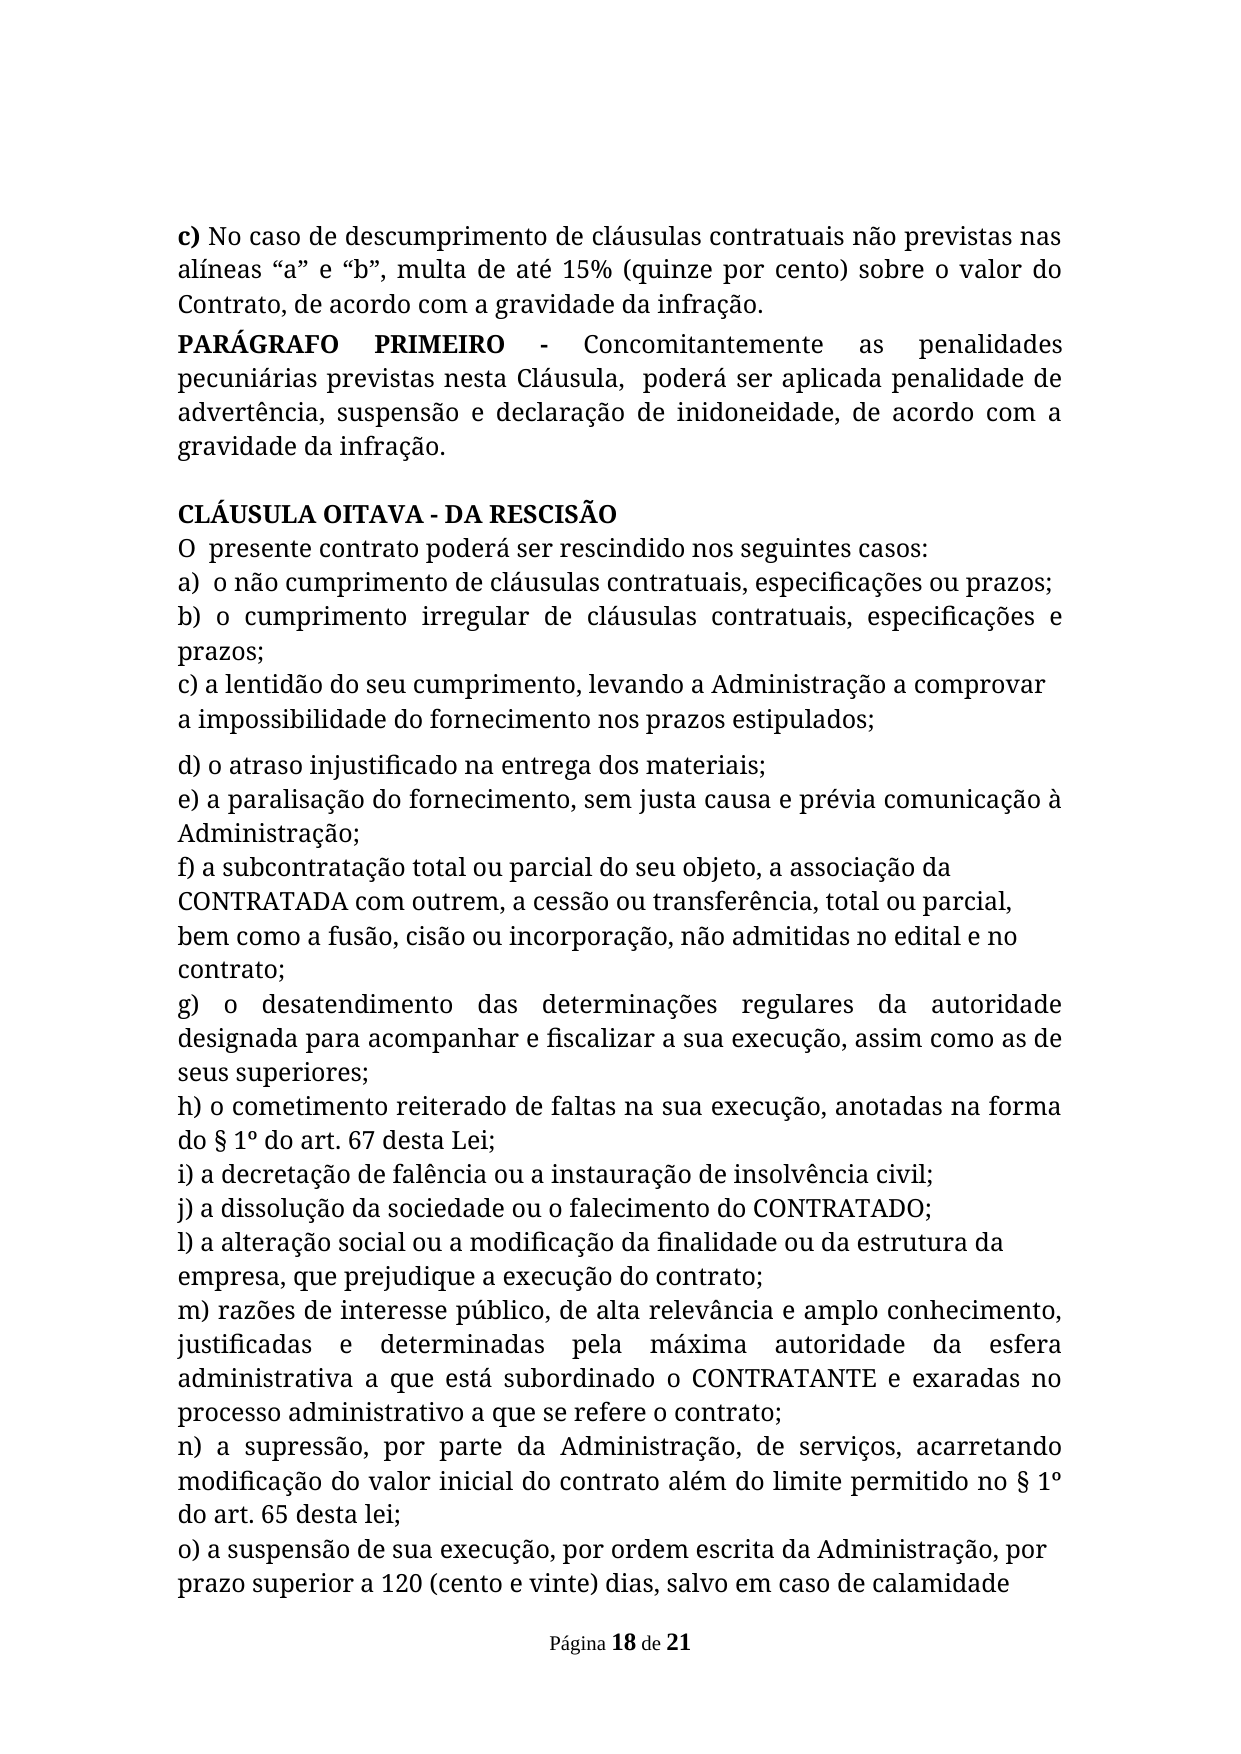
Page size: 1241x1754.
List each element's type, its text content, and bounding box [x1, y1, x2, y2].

text h) o cometimento reiterado de faltas na sua execução, anotadas na forma do § 1º do art. 67 desta Lei; [177, 1088, 1063, 1157]
text d) o atraso injustificado na entrega dos materiais; [177, 748, 1063, 782]
text l) a alteração social ou a modificação da finalidade ou da estrutura da empresa, que prejudique a execução do contrato; [177, 1225, 1063, 1293]
text b) o cumprimento irregular de cláusulas contratuais, especificações e prazos; [177, 599, 1063, 667]
text e) a paralisação do fornecimento, sem justa causa e prévia comunicação à Administração; [177, 782, 1063, 850]
text f) a subcontratação total ou parcial do seu objeto, a associação da CONTRATADA com outrem, a cessão ou transferência, total ou parcial, bem como a fusão, cisão ou incorporação, não admitidas no edital e no contrato; [177, 850, 1063, 986]
text g) o desatendimento das determinações regulares da autoridade designada para acompanhar e fiscalizar a sua execução, assim como as de seus superiores; [177, 986, 1063, 1088]
text CLÁUSULA OITAVA - DA RESCISÃO [177, 497, 1063, 531]
text j) a dissolução da sociedade ou o falecimento do CONTRATADO; [177, 1191, 1063, 1225]
text n) a supressão, por parte da Administração, de serviços, acarretando modificação do valor inicial do contrato além do limite permitido no § 1º do art. 65 desta lei; [177, 1429, 1063, 1531]
text c) a lentidão do seu cumprimento, levando a Administração a comprovar a impossibilidade do fornecimento nos prazos estipulados; [177, 667, 1063, 735]
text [177, 1531, 1063, 1599]
text a) o não cumprimento de cláusulas contratuais, especificações ou prazos; [177, 565, 1063, 599]
text c) No caso de descumprimento de cláusulas contratuais não previstas nas alíneas “a” e “b”, multa de até 15% (quinze por cento) sobre o valor do Contrato, de acordo com a gravidade da infração. [177, 218, 1063, 320]
text PARÁGRAFO PRIMEIRO - Concomitantemente as penalidades pecuniárias previstas nesta Cláusula, poderá ser aplicada penalidade de advertência, suspensão e declaração de inidoneidade, de acordo com a gravidade da infração. [177, 327, 1063, 463]
text O presente contrato poderá ser rescindido nos seguintes casos: [177, 531, 1063, 565]
text i) a decretação de falência ou a instauração de insolvência civil; [177, 1157, 1063, 1191]
text m) razões de interesse público, de alta relevância e amplo conhecimento, justificadas e determinadas pela máxima autoridade da esfera administrativa a que está subordinado o CONTRATANTE e exaradas no processo administrativo a que se refere o contrato; [177, 1293, 1063, 1429]
